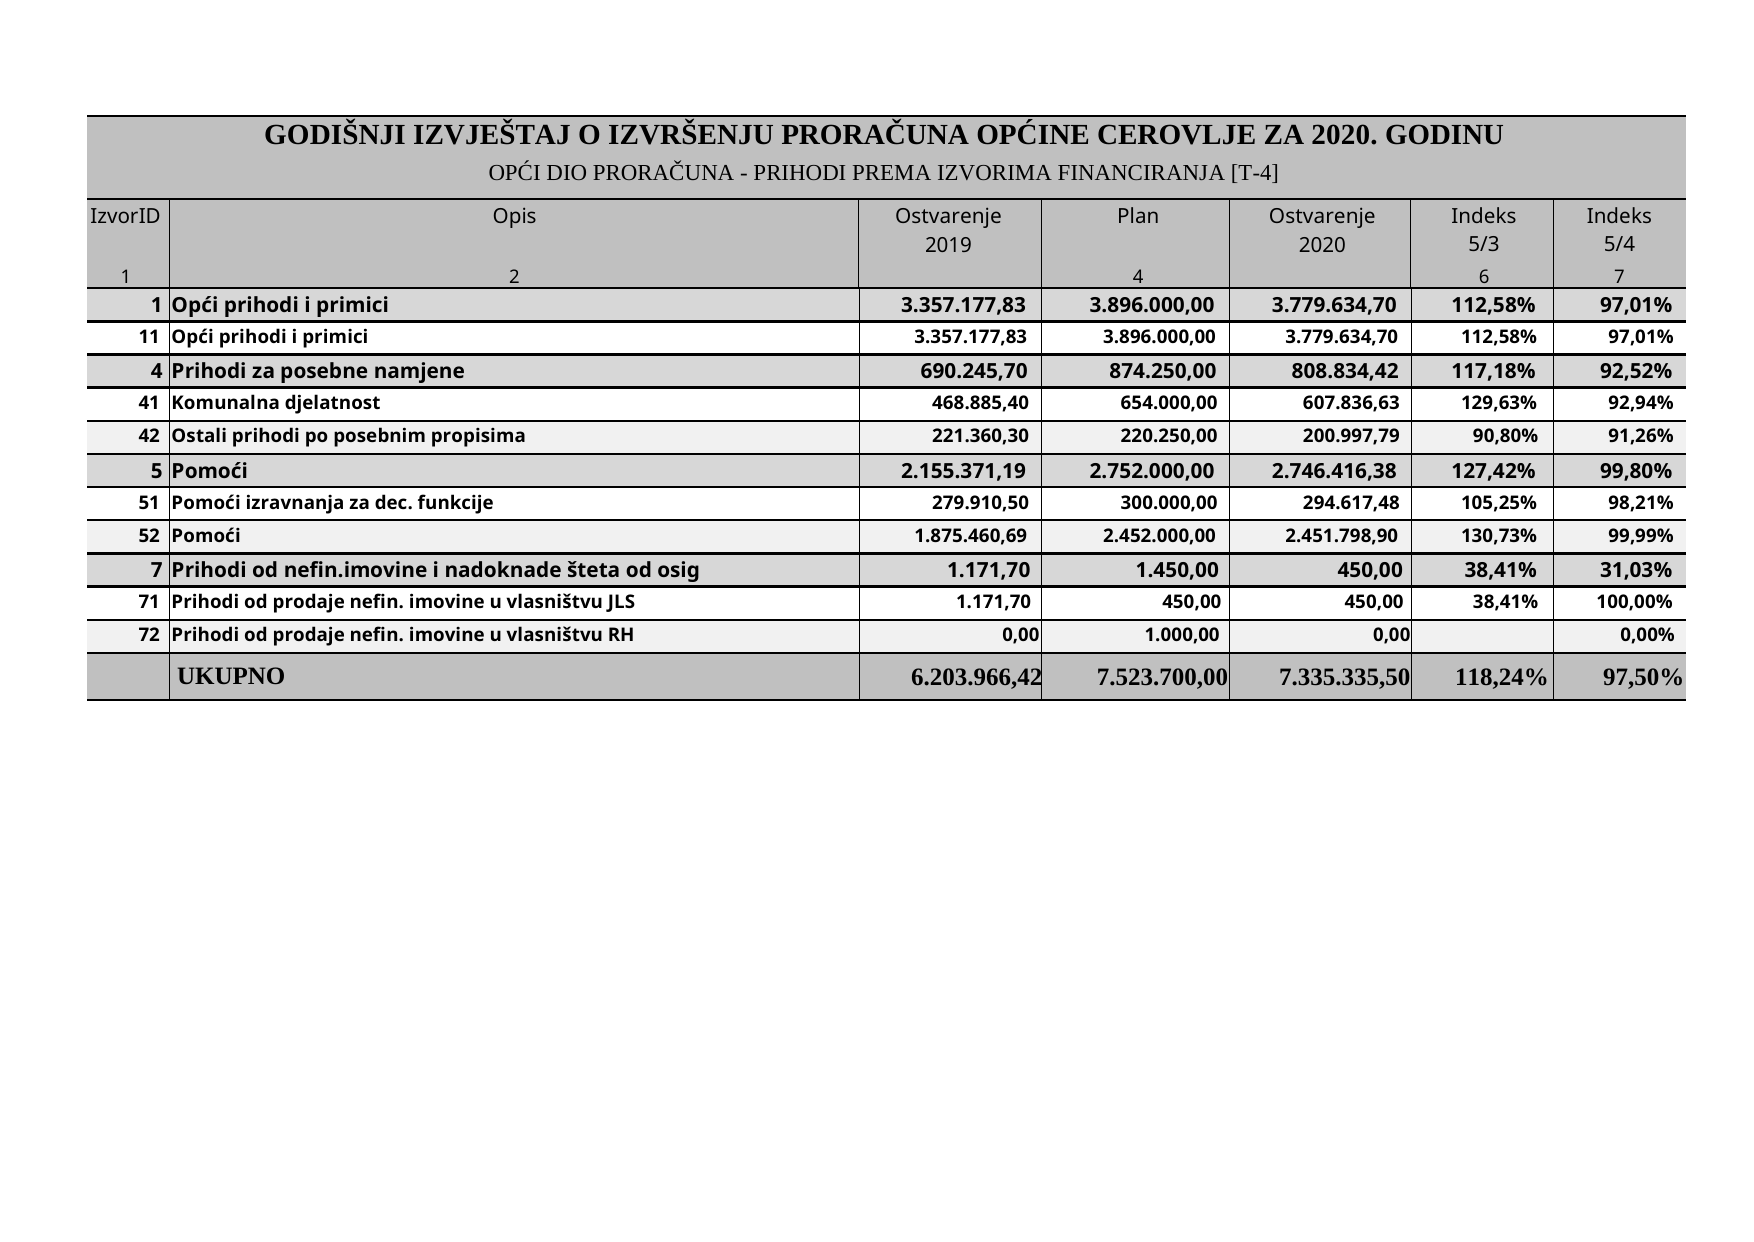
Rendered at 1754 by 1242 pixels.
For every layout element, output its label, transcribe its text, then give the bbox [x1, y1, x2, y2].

table_cell 52 [87, 521, 169, 552]
table_cell 450,00 [1230, 588, 1411, 618]
table_cell 72 [87, 621, 169, 652]
table_cell 2.155.371,19 [860, 455, 1041, 486]
table_cell 450,00 [1042, 588, 1229, 618]
table_cell 6.203.966,42 [860, 654, 1041, 699]
table_cell Komunalna djelatnost [170, 389, 859, 419]
table_cell 130,73% [1412, 521, 1553, 552]
table_cell 808.834,42 [1230, 356, 1411, 386]
table_cell 42 [87, 422, 169, 453]
table_cell Plan 4 [1042, 200, 1229, 287]
table_cell 1.171,70 [860, 588, 1041, 618]
table_cell 31,03% [1554, 555, 1686, 585]
table_cell 2.752.000,00 [1042, 455, 1229, 486]
table_cell 3.357.177,83 [860, 323, 1041, 353]
table_cell Ostvarenje 2019 3 [859, 200, 1041, 287]
table_cell 220.250,00 [1042, 422, 1229, 453]
table_cell 7.523.700,00 [1042, 654, 1229, 699]
table_cell 38,41% [1412, 588, 1553, 618]
table_cell Prihodi od prodaje nefin. imovine u vlasništvu JLS [170, 588, 859, 618]
table_cell 129,63% [1412, 389, 1553, 419]
table_cell 1 [87, 289, 169, 320]
table_cell 3.779.634,70 [1230, 323, 1411, 353]
table_cell 0,00% [1554, 621, 1686, 652]
table_cell 98,21% [1554, 488, 1686, 519]
table_header GODIŠNJI IZVJEŠTAJ O IZVRŠENJU PRORAČUNA OPĆINE CEROVLJE ZA 2020. GODINU OPĆI DIO PRORAČUNA - PRIHODI PREMA IZVORIMA FINANCIRANJA [T-4] [87, 117, 1686, 198]
table_cell 5 [87, 455, 169, 486]
table_cell 1.875.460,69 [860, 521, 1041, 552]
table_cell 0,00 [1230, 621, 1411, 652]
table_cell Indeks 5/4 7 [1554, 200, 1686, 287]
table_cell Ostvarenje 2020 5 [1230, 200, 1410, 287]
table_cell Prihodi za posebne namjene [170, 356, 859, 386]
table_cell 92,52% [1554, 356, 1686, 386]
table_cell Prihodi od prodaje nefin. imovine u vlasništvu RH [170, 621, 859, 652]
table_cell 4 [87, 356, 169, 386]
table_cell 127,42% [1412, 455, 1553, 486]
table_cell 690.245,70 [860, 356, 1041, 386]
table_cell 90,80% [1412, 422, 1553, 453]
table_cell UKUPNO [170, 654, 859, 699]
table_cell 294.617,48 [1230, 488, 1411, 519]
table_cell 300.000,00 [1042, 488, 1229, 519]
table_cell 221.360,30 [860, 422, 1041, 453]
table_cell 0,00 [860, 621, 1041, 652]
table_cell Ostali prihodi po posebnim propisima [170, 422, 859, 453]
table_cell 112,58% [1412, 323, 1553, 353]
table_cell 654.000,00 [1042, 389, 1229, 419]
table_cell 105,25% [1412, 488, 1553, 519]
table_cell 3.896.000,00 [1042, 323, 1229, 353]
table_cell 112,58% [1412, 289, 1553, 320]
table_cell 100,00% [1554, 588, 1686, 618]
table_cell 279.910,50 [860, 488, 1041, 519]
table_cell Pomoći [170, 455, 859, 486]
table_cell 3.357.177,83 [860, 289, 1041, 320]
table_cell [87, 654, 169, 699]
table_cell 874.250,00 [1042, 356, 1229, 386]
table_cell 41 [87, 389, 169, 419]
table_cell Opći prihodi i primici [170, 323, 859, 353]
table_cell 71 [87, 588, 169, 618]
table_cell 607.836,63 [1230, 389, 1411, 419]
table_cell 97,01% [1554, 323, 1686, 353]
table_cell IzvorID 1 [87, 200, 169, 287]
table_cell 117,18% [1412, 356, 1553, 386]
table_cell Pomoći izravnanja za dec. funkcije [170, 488, 859, 519]
table_cell 2.746.416,38 [1230, 455, 1411, 486]
table_cell Pomoći [170, 521, 859, 552]
table_cell 92,94% [1554, 389, 1686, 419]
table_cell 91,26% [1554, 422, 1686, 453]
table_cell 3.779.634,70 [1230, 289, 1411, 320]
table_cell 7.335.335,50 [1230, 654, 1411, 699]
table_cell 2.452.000,00 [1042, 521, 1229, 552]
table_cell 99,80% [1554, 455, 1686, 486]
table_cell 3.896.000,00 [1042, 289, 1229, 320]
table_cell 118,24% [1412, 654, 1553, 699]
table_cell 1.450,00 [1042, 555, 1229, 585]
table_cell 7 [87, 555, 169, 585]
table_cell Opis 2 [170, 200, 858, 287]
table_cell 97,01% [1554, 289, 1686, 320]
table_cell 450,00 [1230, 555, 1411, 585]
table_cell 468.885,40 [860, 389, 1041, 419]
table_cell 97,50% [1554, 654, 1686, 699]
table_cell 1.171,70 [860, 555, 1041, 585]
table_cell 11 [87, 323, 169, 353]
table_cell 51 [87, 488, 169, 519]
table_cell 99,99% [1554, 521, 1686, 552]
table_cell Indeks 5/3 6 [1411, 200, 1553, 287]
table_cell 200.997,79 [1230, 422, 1411, 453]
table_cell [1412, 621, 1553, 652]
table_cell Opći prihodi i primici [170, 289, 859, 320]
table_cell Prihodi od nefin.imovine i nadoknade šteta od osig [170, 555, 859, 585]
table_cell 2.451.798,90 [1230, 521, 1411, 552]
table_cell 38,41% [1412, 555, 1553, 585]
table_cell 1.000,00 [1042, 621, 1229, 652]
